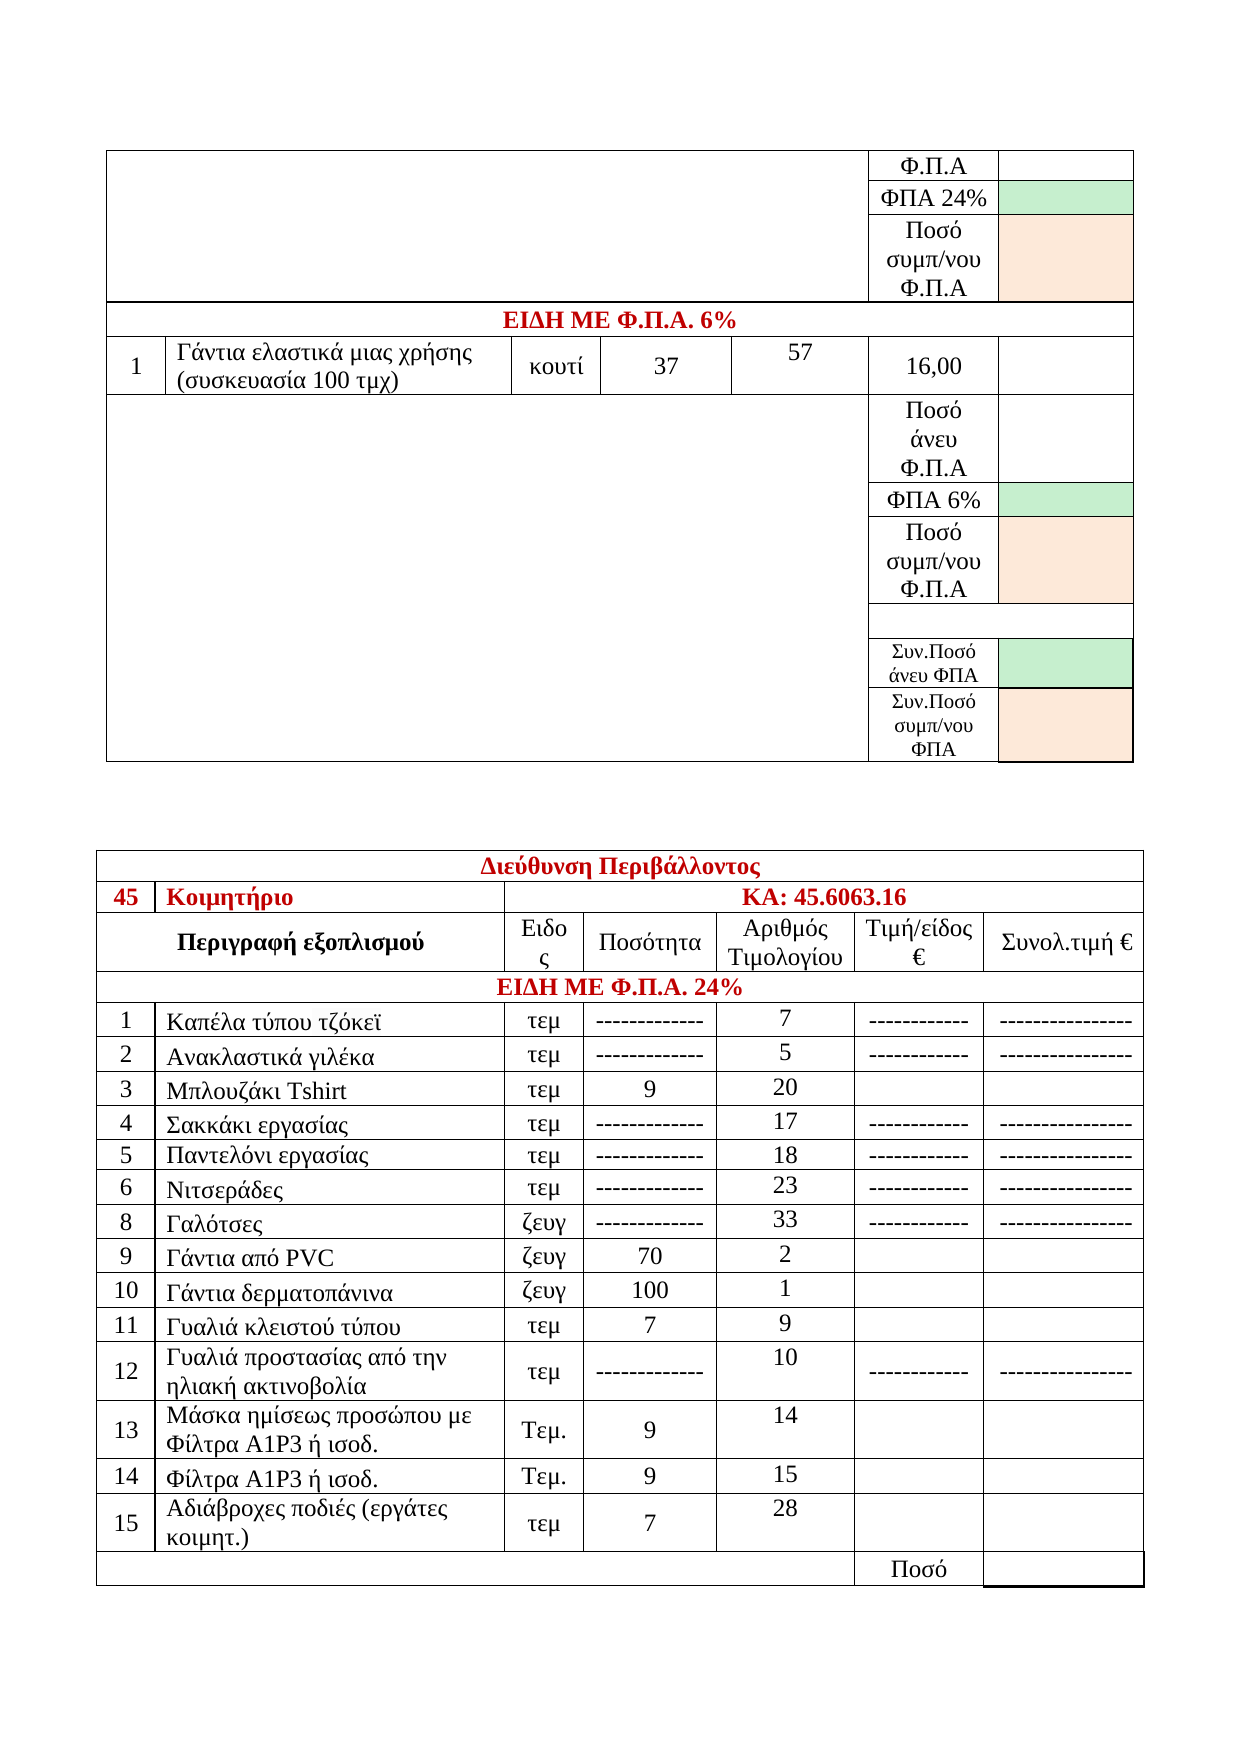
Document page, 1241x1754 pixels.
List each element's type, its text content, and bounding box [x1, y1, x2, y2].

table_cell Κοιμητήριο [156, 882, 504, 912]
table_cell ΕΙΔΗ ΜΕ Φ.Π.Α. 6% [107, 303, 1133, 336]
table_cell 100 [584, 1273, 716, 1307]
table_cell Μάσκα ημίσεως προσώπου με Φίλτρα Α1Ρ3 ή ισοδ. [156, 1401, 504, 1458]
table_cell 1 [107, 337, 165, 394]
table_cell 23 [717, 1170, 854, 1203]
table_cell [869, 604, 1133, 638]
table_cell ------------ [855, 1170, 983, 1203]
table_cell [984, 1494, 1143, 1551]
table_cell τεμ [505, 1308, 583, 1341]
table_cell ---------------- [984, 1205, 1143, 1238]
table_cell Ποσό άνευ Φ.Π.Α [869, 395, 998, 482]
table_cell [999, 151, 1133, 180]
table_cell 37 [601, 337, 731, 394]
table_cell [855, 1273, 983, 1307]
table_cell 9 [97, 1239, 154, 1272]
table_cell ζευγ [505, 1205, 583, 1238]
table_cell [855, 1494, 983, 1551]
table_cell 14 [717, 1401, 854, 1458]
table_cell [97, 1552, 854, 1585]
table_cell Μπλουζάκι Tshirt [156, 1072, 504, 1105]
table_cell Σακκάκι εργασίας [156, 1106, 504, 1139]
table_cell ------------- [584, 1037, 716, 1071]
table_cell [984, 1308, 1143, 1341]
table_cell Αριθμός Τιμολογίου [717, 913, 854, 971]
table_cell [984, 1239, 1143, 1272]
table_cell τεμ [505, 1072, 583, 1105]
table_cell [984, 1072, 1143, 1105]
table_cell Παντελόνι εργασίας [156, 1140, 504, 1169]
table_cell [984, 1401, 1143, 1458]
table_cell [999, 181, 1133, 214]
table_cell 10 [717, 1342, 854, 1399]
table_cell ---------------- [984, 1342, 1143, 1399]
table_cell Ποσότητα [584, 913, 716, 971]
table_cell ---------------- [984, 1140, 1143, 1169]
table_cell ΕΙΔΗ ΜΕ Φ.Π.Α. 24% [97, 972, 1143, 1002]
table_cell [855, 1072, 983, 1105]
table_cell 9 [584, 1072, 716, 1105]
table_cell [855, 1401, 983, 1458]
table_cell 16,00 [869, 337, 998, 394]
table_cell τεμ [505, 1106, 583, 1139]
table_cell 70 [584, 1239, 716, 1272]
table_cell Συν.Ποσό άνευ ΦΠΑ [869, 639, 998, 687]
table_cell [855, 1308, 983, 1341]
table_cell 7 [584, 1308, 716, 1341]
table_cell 1 [97, 1003, 154, 1036]
table_cell 7 [717, 1003, 854, 1036]
table_cell ---------------- [984, 1037, 1143, 1071]
table_cell τεμ [505, 1037, 583, 1071]
table_cell Ποσό συμπ/νου Φ.Π.Α [869, 517, 998, 603]
table_cell ------------- [584, 1170, 716, 1203]
table_cell κουτί [512, 337, 600, 394]
table_cell Γάντια από PVC [156, 1239, 504, 1272]
table_cell τεμ [505, 1342, 583, 1399]
table_cell ζευγ [505, 1239, 583, 1272]
table_cell 57 [732, 337, 868, 394]
table_cell [999, 337, 1133, 394]
table_cell 11 [97, 1308, 154, 1341]
table_cell ------------ [855, 1342, 983, 1399]
table_cell Γυαλιά κλειστού τύπου [156, 1308, 504, 1341]
table_cell τεμ [505, 1494, 583, 1551]
table_cell Ειδος [505, 913, 583, 971]
table_cell τεμ [505, 1170, 583, 1203]
table_cell [855, 1459, 983, 1492]
table_cell 13 [97, 1401, 154, 1458]
table_cell Καπέλα τύπου τζόκεϊ [156, 1003, 504, 1036]
table_cell Τεμ. [505, 1459, 583, 1492]
table_cell 9 [717, 1308, 854, 1341]
table_cell 20 [717, 1072, 854, 1105]
table_cell 28 [717, 1494, 854, 1551]
table_cell τεμ [505, 1003, 583, 1036]
table_cell Συνολ.τιμή € [984, 913, 1143, 971]
table_cell [984, 1273, 1143, 1307]
table_cell Γάντια δερματοπάνινα [156, 1273, 504, 1307]
table_cell ------------- [584, 1003, 716, 1036]
table_cell 9 [584, 1401, 716, 1458]
table_cell [107, 395, 868, 761]
table_cell 2 [97, 1037, 154, 1071]
table_cell [107, 151, 868, 301]
table_cell 8 [97, 1205, 154, 1238]
table_cell 6 [97, 1170, 154, 1203]
table_cell 18 [717, 1140, 854, 1169]
table_cell Γυαλιά προστασίας από την ηλιακή ακτινοβολία [156, 1342, 504, 1399]
table_cell 9 [584, 1459, 716, 1492]
table_cell 17 [717, 1106, 854, 1139]
table_cell ---------------- [984, 1003, 1143, 1036]
table_cell Φίλτρα Α1Ρ3 ή ισοδ. [156, 1459, 504, 1492]
table_cell [999, 689, 1132, 761]
table_cell Γάντια ελαστικά μιας χρήσης (συσκευασία 100 τμχ) [166, 337, 511, 394]
table_cell [999, 395, 1133, 482]
table_cell 15 [97, 1494, 154, 1551]
table_cell Τεμ. [505, 1401, 583, 1458]
table_cell 2 [717, 1239, 854, 1272]
table_cell Συν.Ποσό συμπ/νου ΦΠΑ [869, 688, 998, 761]
table_cell ------------ [855, 1003, 983, 1036]
table_cell ---------------- [984, 1106, 1143, 1139]
table_cell ------------- [584, 1140, 716, 1169]
table_cell Γαλότσες [156, 1205, 504, 1238]
table_cell ------------- [584, 1205, 716, 1238]
table_cell [999, 215, 1133, 301]
table_cell 3 [97, 1072, 154, 1105]
table_cell Τιμή/είδος € [855, 913, 983, 971]
table_cell 33 [717, 1205, 854, 1238]
table_cell 4 [97, 1106, 154, 1139]
table_cell ΦΠΑ 24% [869, 181, 998, 214]
table_cell ------------- [584, 1342, 716, 1399]
table_cell ------------ [855, 1140, 983, 1169]
table_cell Περιγραφή εξοπλισμού [97, 913, 504, 971]
table_cell 15 [717, 1459, 854, 1492]
table_cell ΚΑ: 45.6063.16 [505, 882, 1143, 912]
table_header Διεύθυνση Περιβάλλοντος [97, 851, 1143, 881]
table_cell Νιτσεράδες [156, 1170, 504, 1203]
table_cell 1 [717, 1273, 854, 1307]
table_cell Ποσό άνευ Φ.Π.Α [869, 151, 998, 180]
table_cell [999, 483, 1133, 516]
table_cell 5 [97, 1140, 154, 1169]
table_cell 5 [717, 1037, 854, 1071]
table_cell [855, 1239, 983, 1272]
table_cell ---------------- [984, 1170, 1143, 1203]
table_cell [984, 1552, 1143, 1585]
table_cell 14 [97, 1459, 154, 1492]
table_cell ------------ [855, 1205, 983, 1238]
table_cell 45 [97, 882, 154, 912]
table_cell 10 [97, 1273, 154, 1307]
table_cell [999, 517, 1133, 603]
table_cell τεμ [505, 1140, 583, 1169]
table_cell ------------- [584, 1106, 716, 1139]
table_cell Ποσό άνευ Φ.Π.Α [855, 1552, 983, 1585]
table_cell ------------ [855, 1037, 983, 1071]
table_cell ζευγ [505, 1273, 583, 1307]
table_cell 12 [97, 1342, 154, 1399]
table_cell ΦΠΑ 6% [869, 483, 998, 516]
table_cell Ποσό συμπ/νου Φ.Π.Α [869, 215, 998, 301]
table_cell [999, 639, 1132, 687]
table_cell Αδιάβροχες ποδιές (εργάτες κοιμητ.) [156, 1494, 504, 1551]
table_cell [984, 1459, 1143, 1492]
table_cell Ανακλαστικά γιλέκα [156, 1037, 504, 1071]
table_cell ------------ [855, 1106, 983, 1139]
table_cell 7 [584, 1494, 716, 1551]
